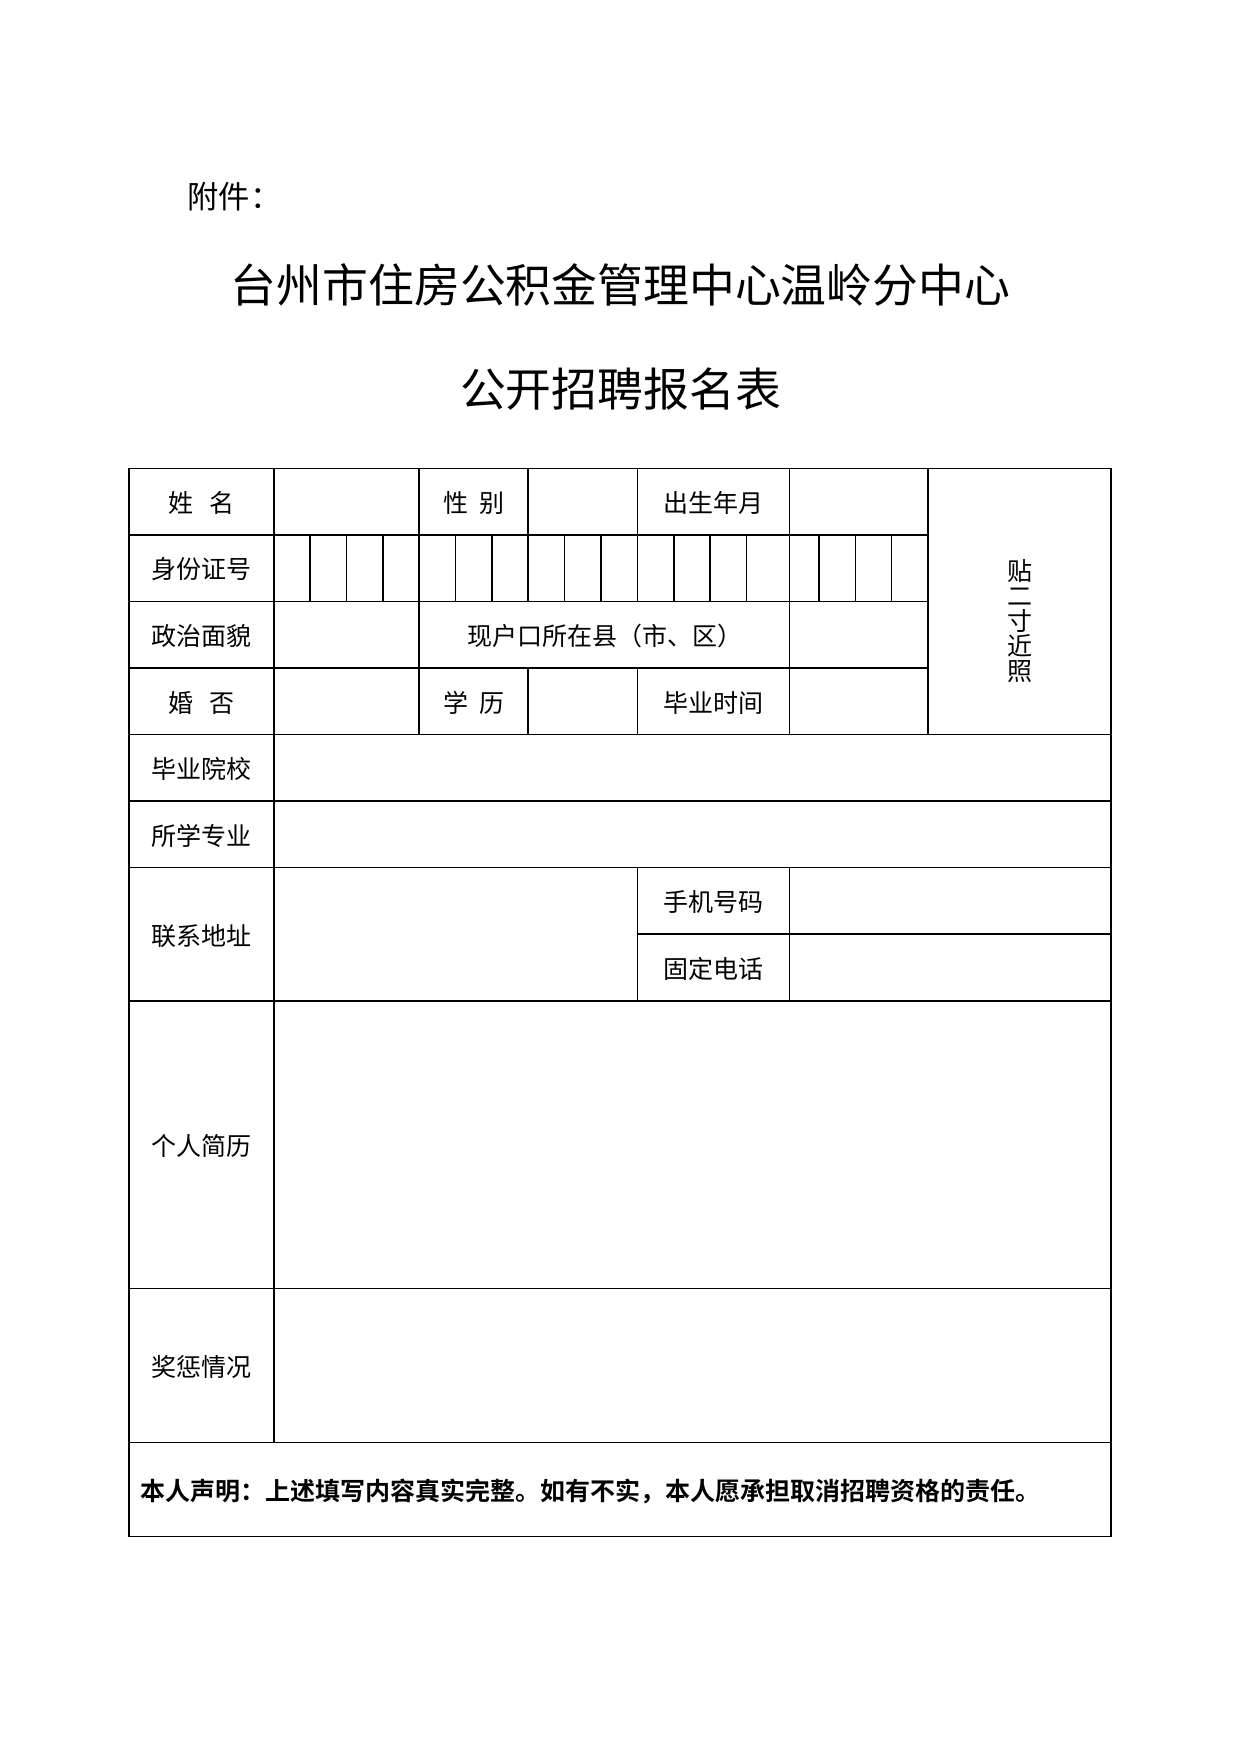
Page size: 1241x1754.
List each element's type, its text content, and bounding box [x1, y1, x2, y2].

table_cell [311, 536, 346, 601]
table_cell [602, 536, 637, 601]
table_cell [275, 735, 1110, 800]
table_cell [275, 1002, 1110, 1287]
text 公开招聘报名表 [187, 337, 1053, 435]
table_header 姓 名 [130, 469, 273, 534]
table_cell [275, 1289, 1110, 1442]
table_cell [275, 602, 418, 667]
table_cell [529, 536, 564, 601]
table_cell [456, 536, 491, 601]
table_cell [638, 536, 673, 601]
table_cell [384, 536, 418, 601]
table_cell 个人简历 [130, 1002, 273, 1287]
table_header [275, 469, 418, 534]
table_cell [790, 669, 927, 734]
table_cell 联系地址 [130, 868, 273, 1000]
text 附件： [187, 162, 1053, 227]
table_cell [790, 935, 1110, 1000]
table_cell [790, 602, 927, 667]
table_cell 手机号码 [638, 868, 789, 933]
text 台州市住房公积金管理中心温岭分中心 [187, 233, 1053, 331]
table_header 贴二寸近照 [929, 469, 1110, 734]
table_cell 身份证号 [130, 536, 273, 601]
table_cell [747, 536, 789, 601]
table_header 出生年月 [638, 469, 789, 534]
table_cell 本人声明：上述填写内容真实完整。如有不实，本人愿承担取消招聘资格的责任。 [130, 1443, 1110, 1536]
table_cell 所学专业 [130, 802, 273, 867]
table_cell [275, 802, 1110, 867]
table_cell [711, 536, 746, 601]
table_cell [275, 669, 418, 734]
table_header [529, 469, 637, 534]
table_cell [565, 536, 600, 601]
table_cell [275, 868, 637, 1000]
table_cell [675, 536, 709, 601]
table_cell [420, 536, 455, 601]
table_header [790, 469, 927, 534]
table_cell 奖惩情况 [130, 1289, 273, 1442]
table_cell 政治面貌 [130, 602, 273, 667]
table_cell [856, 536, 891, 601]
table_cell 学 历 [420, 669, 527, 734]
table_header 性 别 [420, 469, 527, 534]
table_cell [493, 536, 527, 601]
table_cell 固定电话 [638, 935, 789, 1000]
table_cell [820, 536, 855, 601]
table_cell [347, 536, 382, 601]
table_cell 婚 否 [130, 669, 273, 734]
table_cell [275, 536, 309, 601]
table_cell 毕业时间 [638, 669, 789, 734]
table_cell [790, 868, 1110, 933]
table_cell [790, 536, 818, 601]
table_cell [529, 669, 637, 734]
table_cell 毕业院校 [130, 735, 273, 800]
table_cell 现户口所在县（市、区） [420, 602, 789, 667]
table_cell [892, 536, 927, 601]
